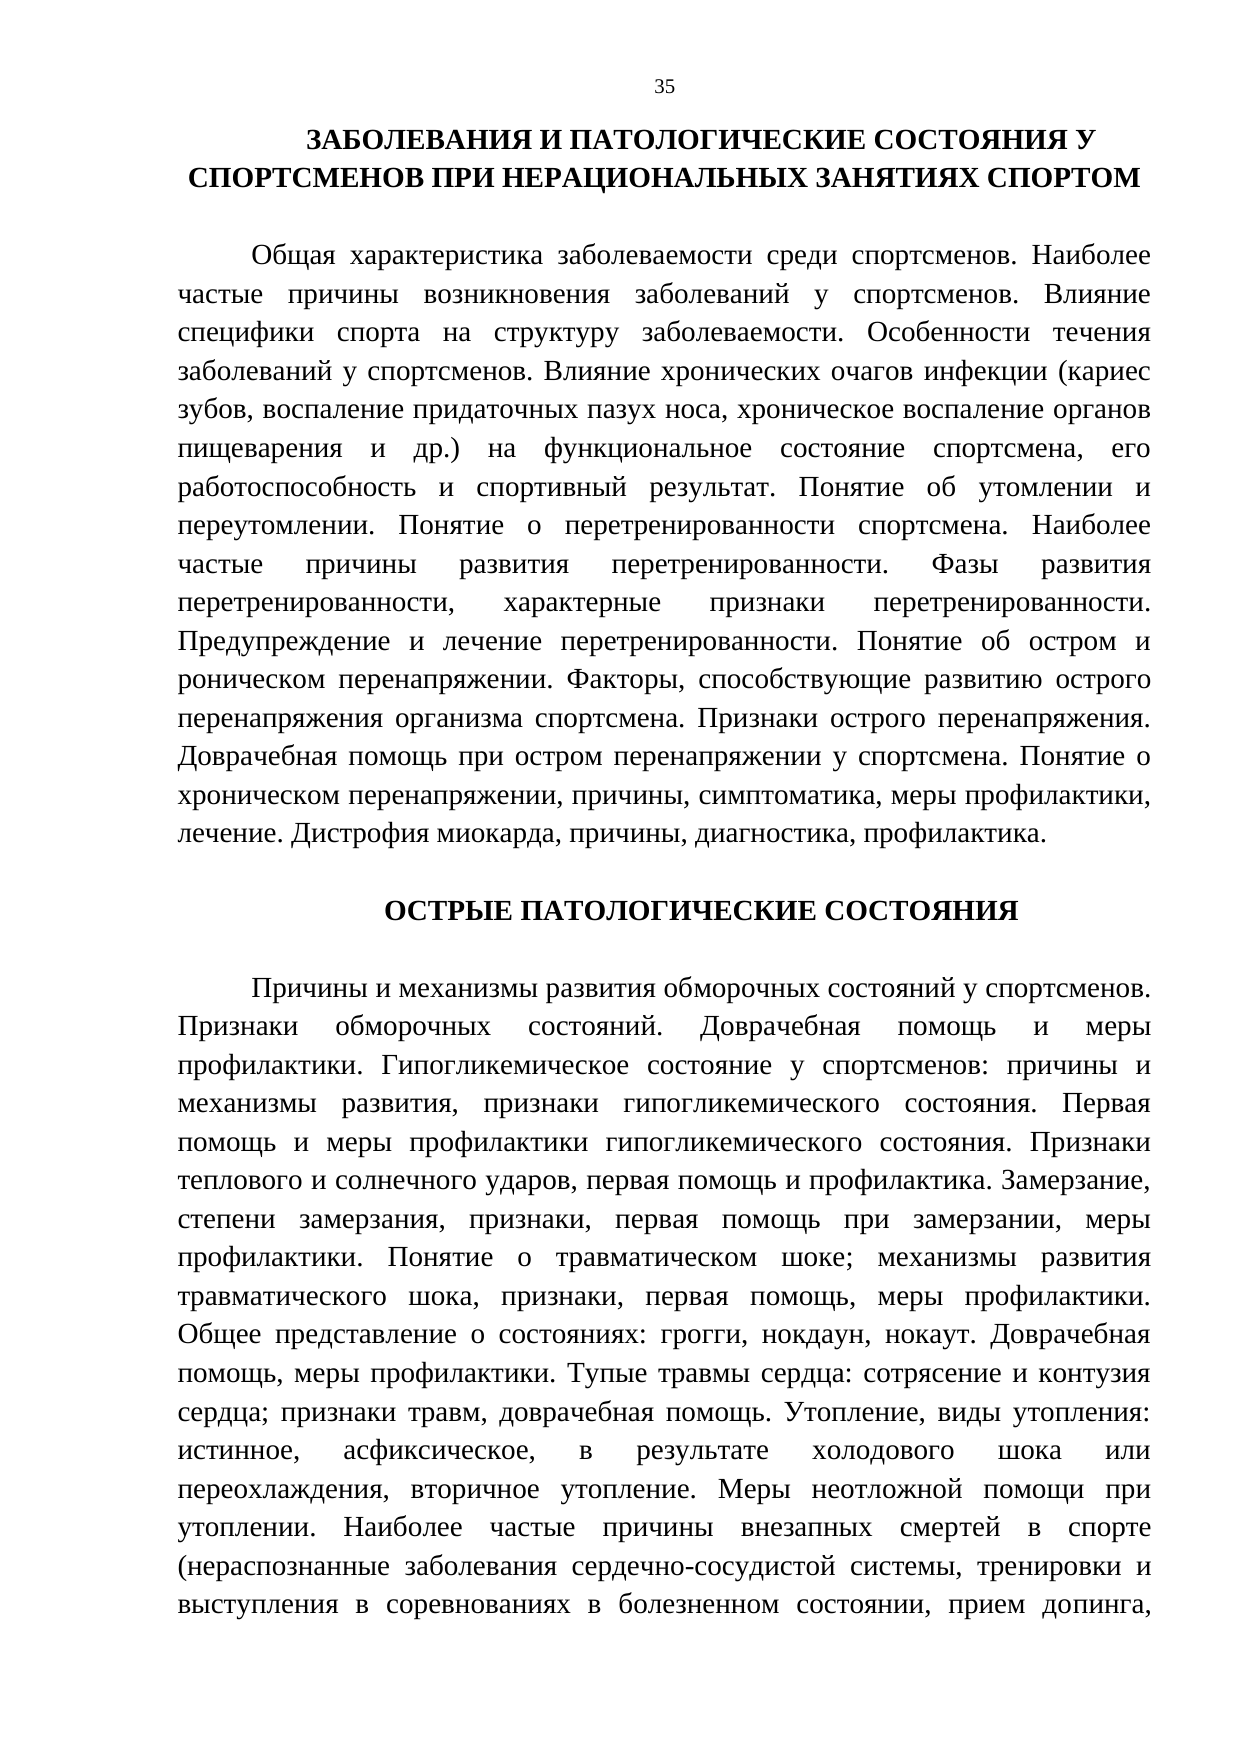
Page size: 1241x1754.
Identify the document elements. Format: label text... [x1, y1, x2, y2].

text ОСТРЫЕ ПАТОЛОГИЧЕСКИЕ СОСТОЯНИЯ [177, 893, 1152, 926]
text ЗАБОЛЕВАНИЯ И ПАТОЛОГИЧЕСКИЕ СОСТОЯНИЯ У СПОРТСМЕНОВ ПРИ НЕРАЦИОНАЛЬНЫХ ЗАНЯТИЯХ СПОРТОМ [177, 122, 1152, 194]
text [177, 970, 1152, 1620]
text Общая характеристика заболеваемости среди спортсменов. Наиболее частые причины возникновения заболеваний у спортсменов. Влияние специфики спорта на структуру заболеваемости. Особенности течения заболеваний у спортсменов. Влияние хронических очагов инфекции (кариес зубов, воспаление придаточных пазух носа, хроническое воспаление органов пищеварения и др.) на функциональное состояние спортсмена, его работоспособность и спортивный результат. Понятие об утомлении и переутомлении. Понятие о перетренированности спортсмена. Наиболее частые причины развития перетренированности. Фазы развития перетренированности, характерные признаки перетренированности. Предупреждение и лечение перетренированности. Понятие об остром и роническом перенапряжении. Факторы, способствующие развитию острого перенапряжения организма спортсмена. Признаки острого перенапряжения. Доврачебная помощь при остром перенапряжении у спортсмена. Понятие о хроническом перенапряжении, причины, симптоматика, меры профилактики, лечение. Дистрофия миокарда, причины, диагностика, профилактика. [177, 237, 1152, 849]
